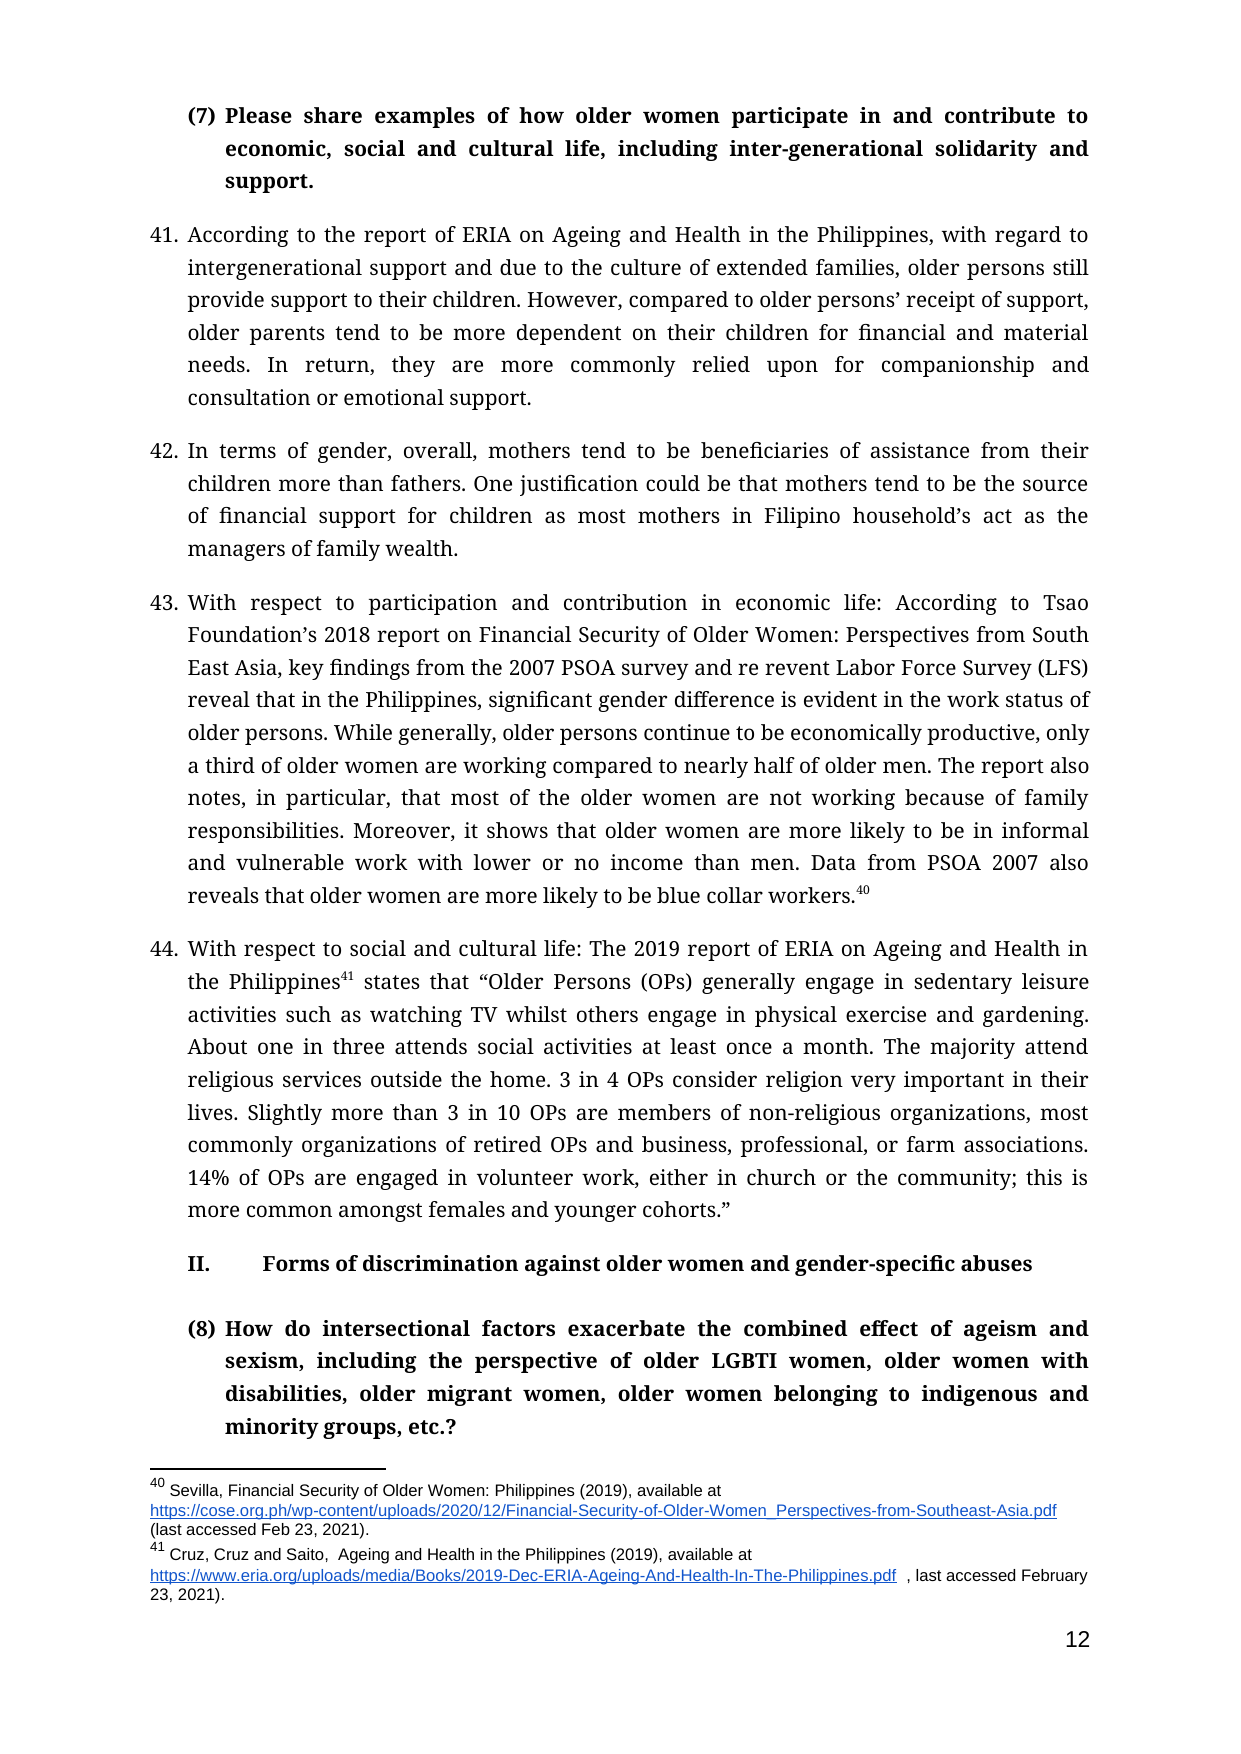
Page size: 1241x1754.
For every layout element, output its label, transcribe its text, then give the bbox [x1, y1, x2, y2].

list In terms of gender, overall, mothers tend to be beneficiaries of assistance from their children more than fathers. One justification could be that mothers tend to be the source of financial support for children as most mothers in Filipino household’s act as the managers of family wealth. [150, 436, 1090, 563]
list With respect to participation and contribution in economic life: According to Tsao Foundation’s 2018 report on Financial Security of Older Women: Perspectives from South East Asia, key findings from the 2007 PSOA survey and re revent Labor Force Survey (LFS) reveal that in the Philippines, significant gender difference is evident in the work status of older persons. While generally, older persons continue to be economically productive, only a third of older women are working compared to nearly half of older men. The report also notes, in particular, that most of the older women are not working because of family responsibilities. Moreover, it shows that older women are more likely to be in informal and vulnerable work with lower or no income than men. Data from PSOA 2007 also reveals that older women are more likely to be blue collar workers. [150, 588, 1090, 909]
list How do intersectional factors exacerbate the combined effect of ageism and sexism, including the perspective of older LGBTI women, older women with disabilities, older migrant women, older women belonging to indigenous and minority groups, etc.? [187, 1314, 1090, 1440]
list Forms of discrimination against older women and gender-specific abuses [187, 1249, 1090, 1277]
list According to the report of ERIA on Ageing and Health in the Philippines, with regard to intergenerational support and due to the culture of extended families, older persons still provide support to their children. However, compared to older persons’ receipt of support, older parents tend to be more dependent on their children for financial and material needs. In return, they are more commonly relied upon for companionship and consultation or emotional support. [150, 220, 1090, 411]
list With respect to social and cultural life: The 2019 report of ERIA on Ageing and Health in the Philippines states that “Older Persons (OPs) generally engage in sedentary leisure activities such as watching TV whilst others engage in physical exercise and gardening. About one in three attends social activities at least once a month. The majority attend religious services outside the home. 3 in 4 OPs consider religion very important in their lives. Slightly more than 3 in 10 OPs are members of non-religious organizations, most commonly organizations of retired OPs and business, professional, or farm associations. 14% of OPs are engaged in volunteer work, either in church or the community; this is more common amongst females and younger cohorts.” [150, 934, 1090, 1224]
list Please share examples of how older women participate in and contribute to economic, social and cultural life, including inter-generational solidarity and support. [187, 101, 1090, 195]
